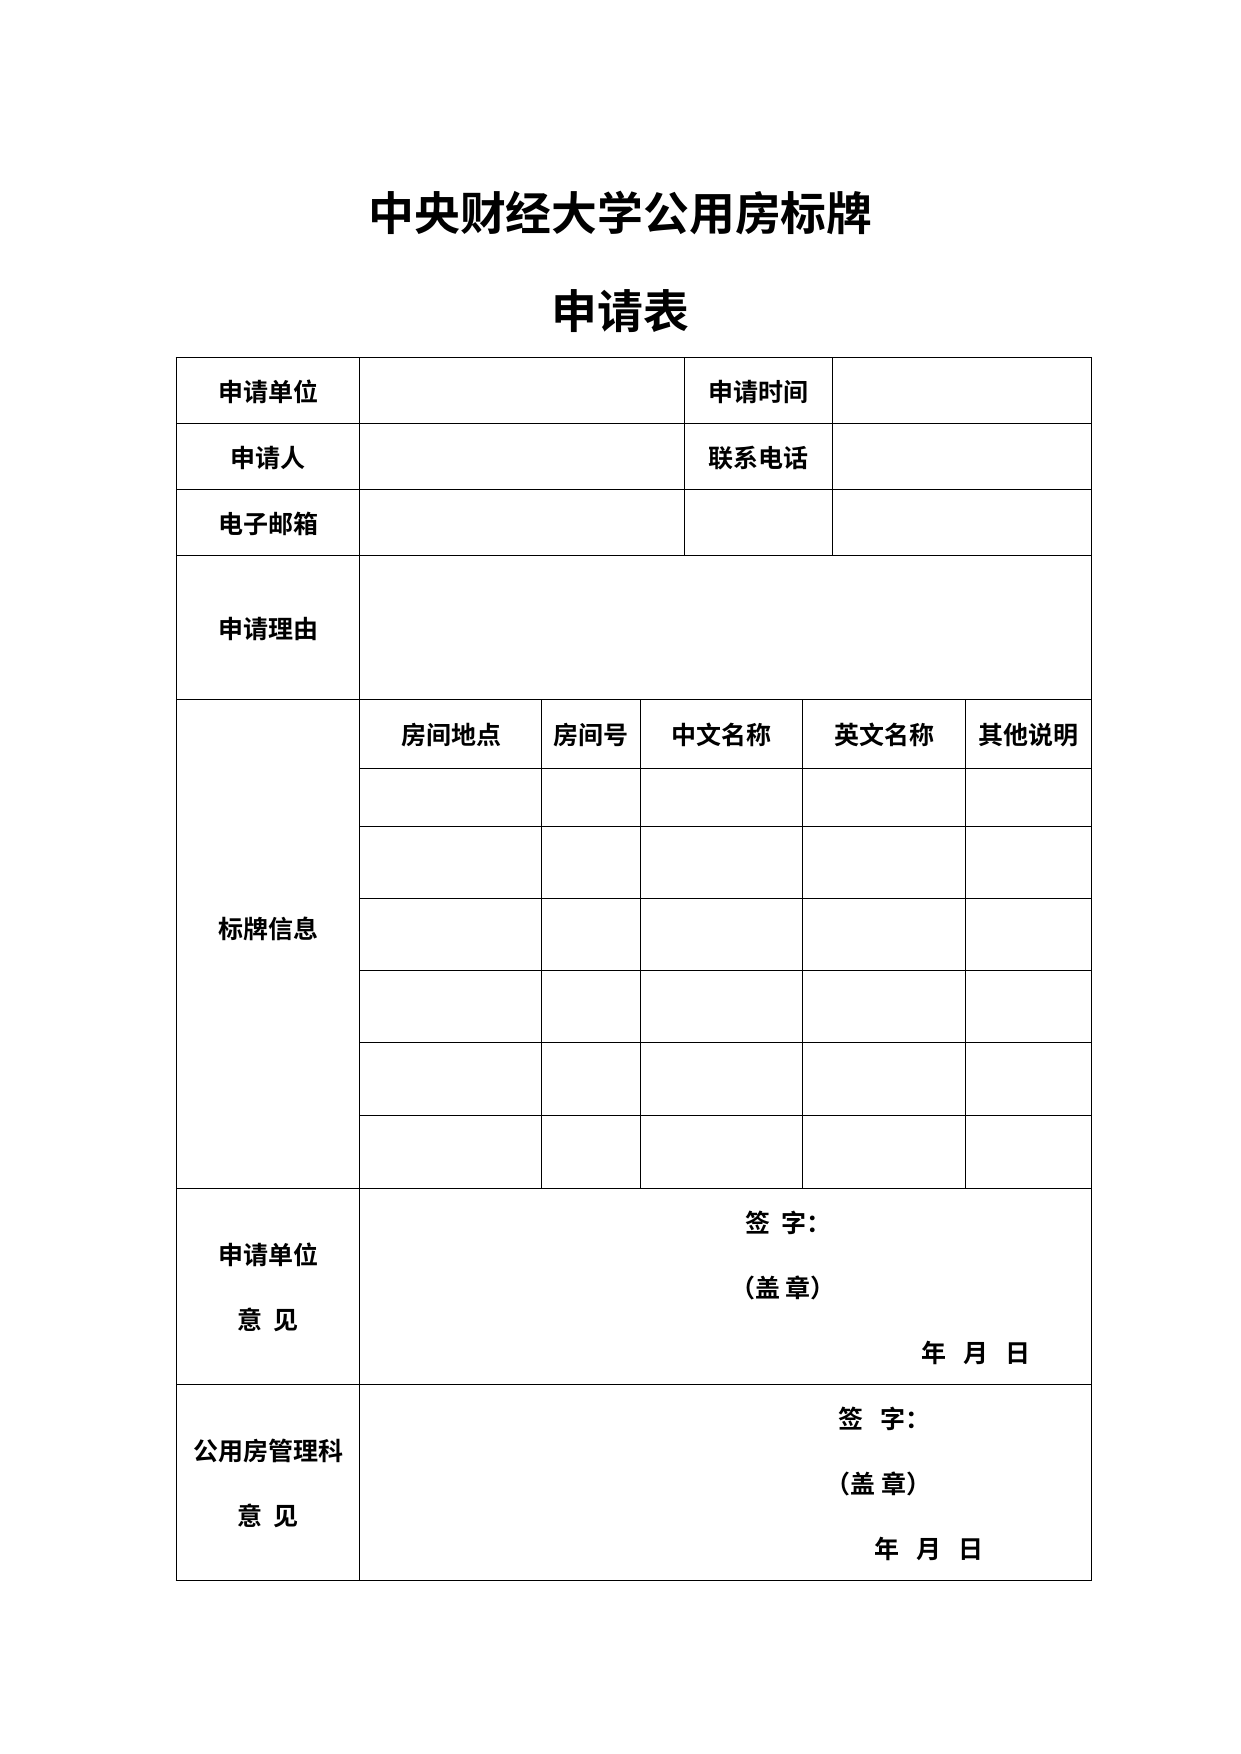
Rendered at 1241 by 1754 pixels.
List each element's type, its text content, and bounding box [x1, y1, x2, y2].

table_cell 英文名称 [803, 700, 965, 767]
table_cell [360, 769, 541, 826]
table_cell [360, 1116, 541, 1188]
table_cell [641, 827, 802, 897]
table_cell 其他说明 [966, 700, 1091, 767]
table_cell 申请人 [177, 424, 359, 489]
table_cell 标牌信息 [177, 700, 359, 1188]
table_cell [360, 827, 541, 897]
table_cell [542, 1043, 640, 1115]
table_cell [803, 1043, 965, 1115]
table_cell [966, 769, 1091, 826]
table_cell [685, 490, 832, 555]
table_cell [966, 827, 1091, 897]
table_cell [803, 827, 965, 897]
table_cell 房间地点 [360, 700, 541, 767]
table_cell [641, 1043, 802, 1115]
table_cell [803, 899, 965, 970]
table_cell [542, 971, 640, 1042]
table_cell [833, 424, 1091, 489]
table_cell 申请单位 意 见 [177, 1189, 359, 1384]
table_cell 电子邮箱 [177, 490, 359, 555]
table_cell [641, 971, 802, 1042]
table_cell [360, 490, 684, 555]
table_cell 申请理由 [177, 556, 359, 699]
table_cell [641, 769, 802, 826]
table_cell 房间号 [542, 700, 640, 767]
table_cell [966, 971, 1091, 1042]
text 中央财经大学公用房标牌 [187, 162, 1053, 259]
table_cell [542, 769, 640, 826]
table_cell [542, 899, 640, 970]
table_header 申请时间 [685, 358, 832, 423]
table_cell [803, 971, 965, 1042]
table_cell [803, 769, 965, 826]
table_cell [542, 827, 640, 897]
table_cell 中文名称 [641, 700, 802, 767]
table_cell [641, 1116, 802, 1188]
table_cell [966, 1116, 1091, 1188]
table_cell [833, 490, 1091, 555]
table_header [360, 358, 684, 423]
table_cell [542, 1116, 640, 1188]
table_cell 公用房管理科 意 见 [177, 1385, 359, 1580]
table_header [833, 358, 1091, 423]
table_cell 联系电话 [685, 424, 832, 489]
table_cell [360, 899, 541, 970]
table_cell [360, 556, 1091, 699]
table_cell [966, 1043, 1091, 1115]
table_cell 签 字： （盖 章） 年 月 日 [360, 1189, 1091, 1384]
table_cell [360, 1043, 541, 1115]
table_cell [360, 971, 541, 1042]
text 申请表 [187, 259, 1053, 357]
table_cell [360, 424, 684, 489]
table_cell [803, 1116, 965, 1188]
table_cell [966, 899, 1091, 970]
table_cell [641, 899, 802, 970]
table_header 申请单位 [177, 358, 359, 423]
table_cell 签 字： （盖 章） 年 月 日 [360, 1385, 1091, 1580]
